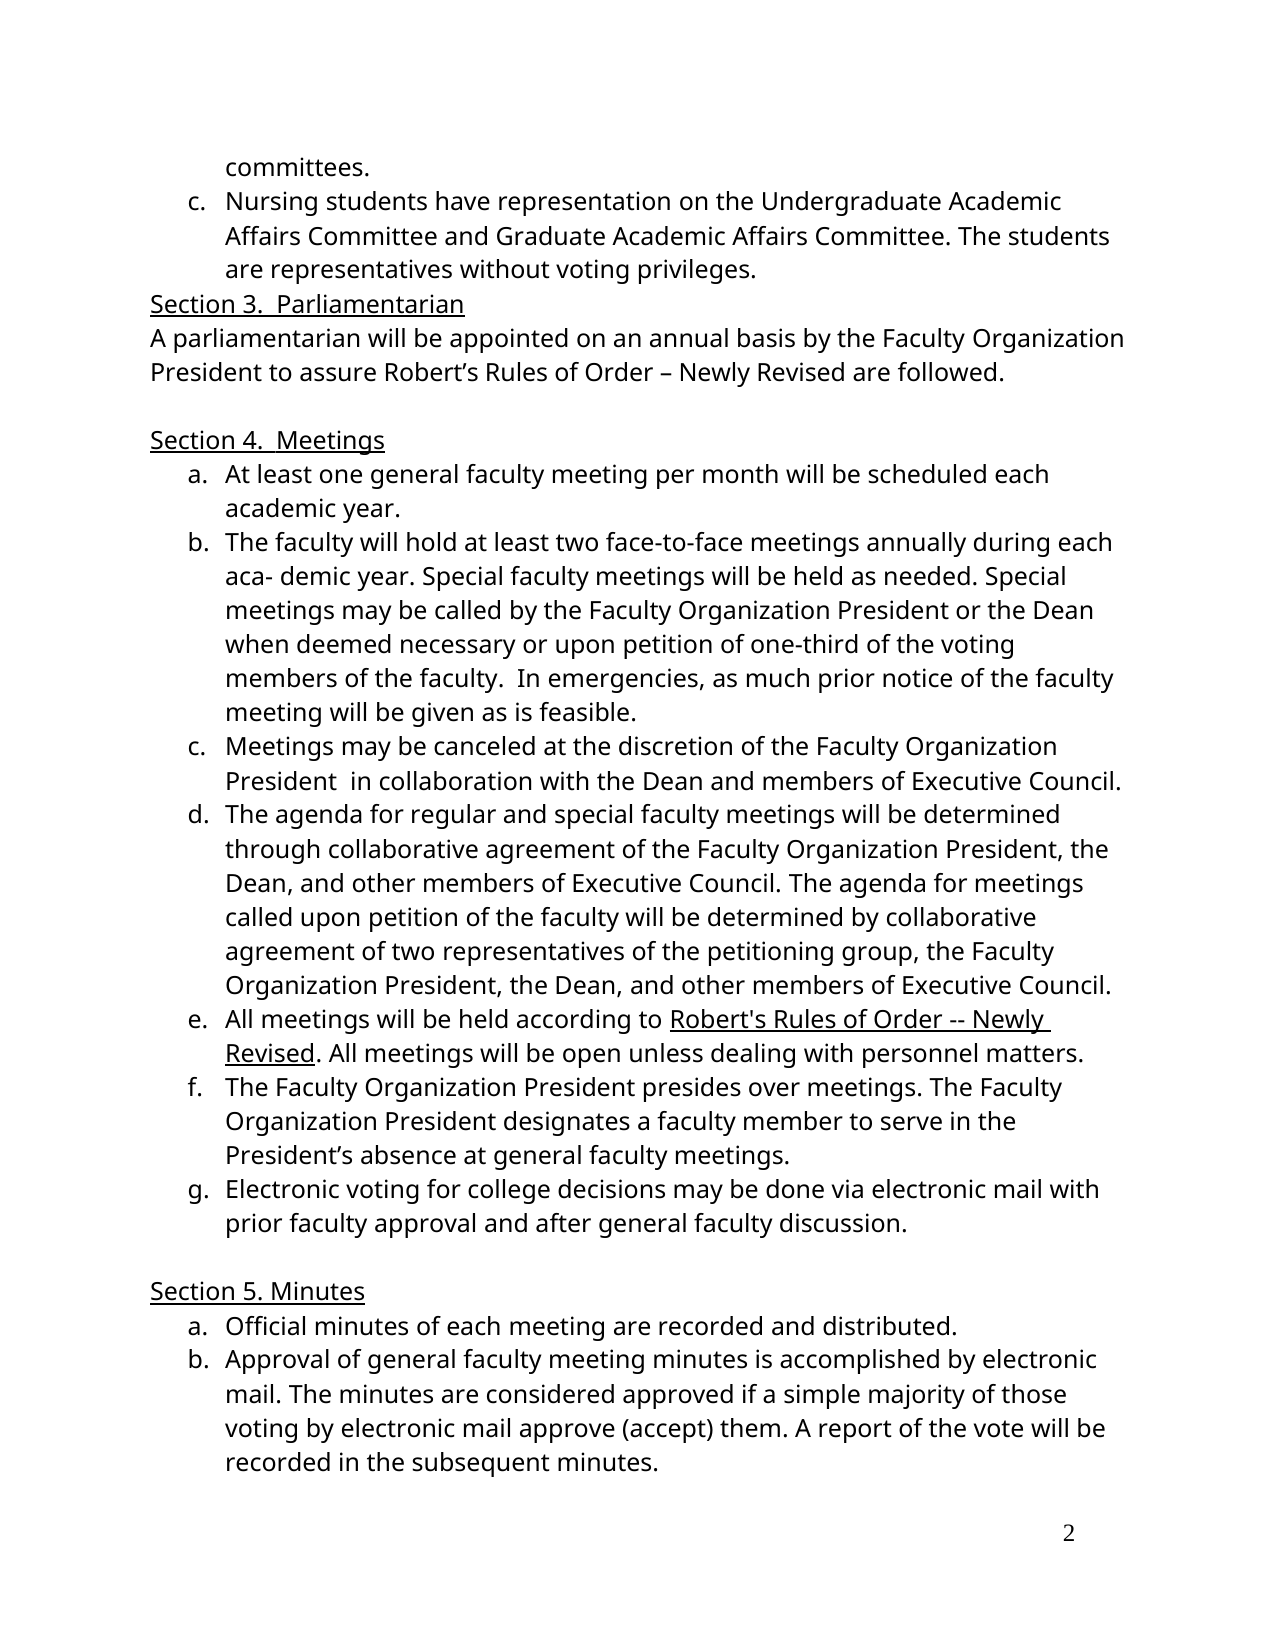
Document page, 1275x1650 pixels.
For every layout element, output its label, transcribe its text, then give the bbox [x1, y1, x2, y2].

list The Faculty Organization President presides over meetings. The Faculty Organization President designates a faculty member to serve in the President’s absence at general faculty meetings. [187, 1070, 1125, 1172]
text Section 3. Parliamentarian [150, 286, 1125, 320]
list Official minutes of each meeting are recorded and distributed. [187, 1308, 1125, 1342]
text Section 5. Minutes [150, 1274, 1125, 1308]
text A parliamentarian will be appointed on an annual basis by the Faculty Organization President to assure Robert’s Rules of Order – Newly Revised are followed. [150, 320, 1125, 388]
list Approval of general faculty meeting minutes is accomplished by electronic mail. The minutes are considered approved if a simple majority of those voting by electronic mail approve (accept) them. A report of the vote will be recorded in the subsequent minutes. [187, 1342, 1125, 1478]
list All meetings will be held according to Robert's Rules of Order -- Newly Revised. All meetings will be open unless dealing with personnel matters. [187, 1002, 1125, 1070]
list Meetings may be canceled at the discretion of the Faculty Organization President in collaboration with the Dean and members of Executive Council. [187, 729, 1125, 797]
text Section 4. Meetings [150, 422, 1125, 457]
list At least one general faculty meeting per month will be scheduled each academic year. [187, 457, 1125, 525]
list Nursing students have representation on the Undergraduate Academic Affairs Committee and Graduate Academic Affairs Committee. The students are representatives without voting privileges. [187, 184, 1125, 286]
list The faculty will hold at least two face-to-face meetings annually during each aca- demic year. Special faculty meetings will be held as needed. Special meetings may be called by the Faculty Organization President or the Dean when deemed necessary or upon petition of one-third of the voting members of the faculty. In emergencies, as much prior notice of the faculty meeting will be given as is feasible. [187, 525, 1125, 729]
list Electronic voting for college decisions may be done via electronic mail with prior faculty approval and after general faculty discussion. [187, 1172, 1125, 1240]
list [187, 150, 1125, 184]
list The agenda for regular and special faculty meetings will be determined through collaborative agreement of the Faculty Organization President, the Dean, and other members of Executive Council. The agenda for meetings called upon petition of the faculty will be determined by collaborative agreement of two representatives of the petitioning group, the Faculty Organization President, the Dean, and other members of Executive Council. [187, 797, 1125, 1002]
